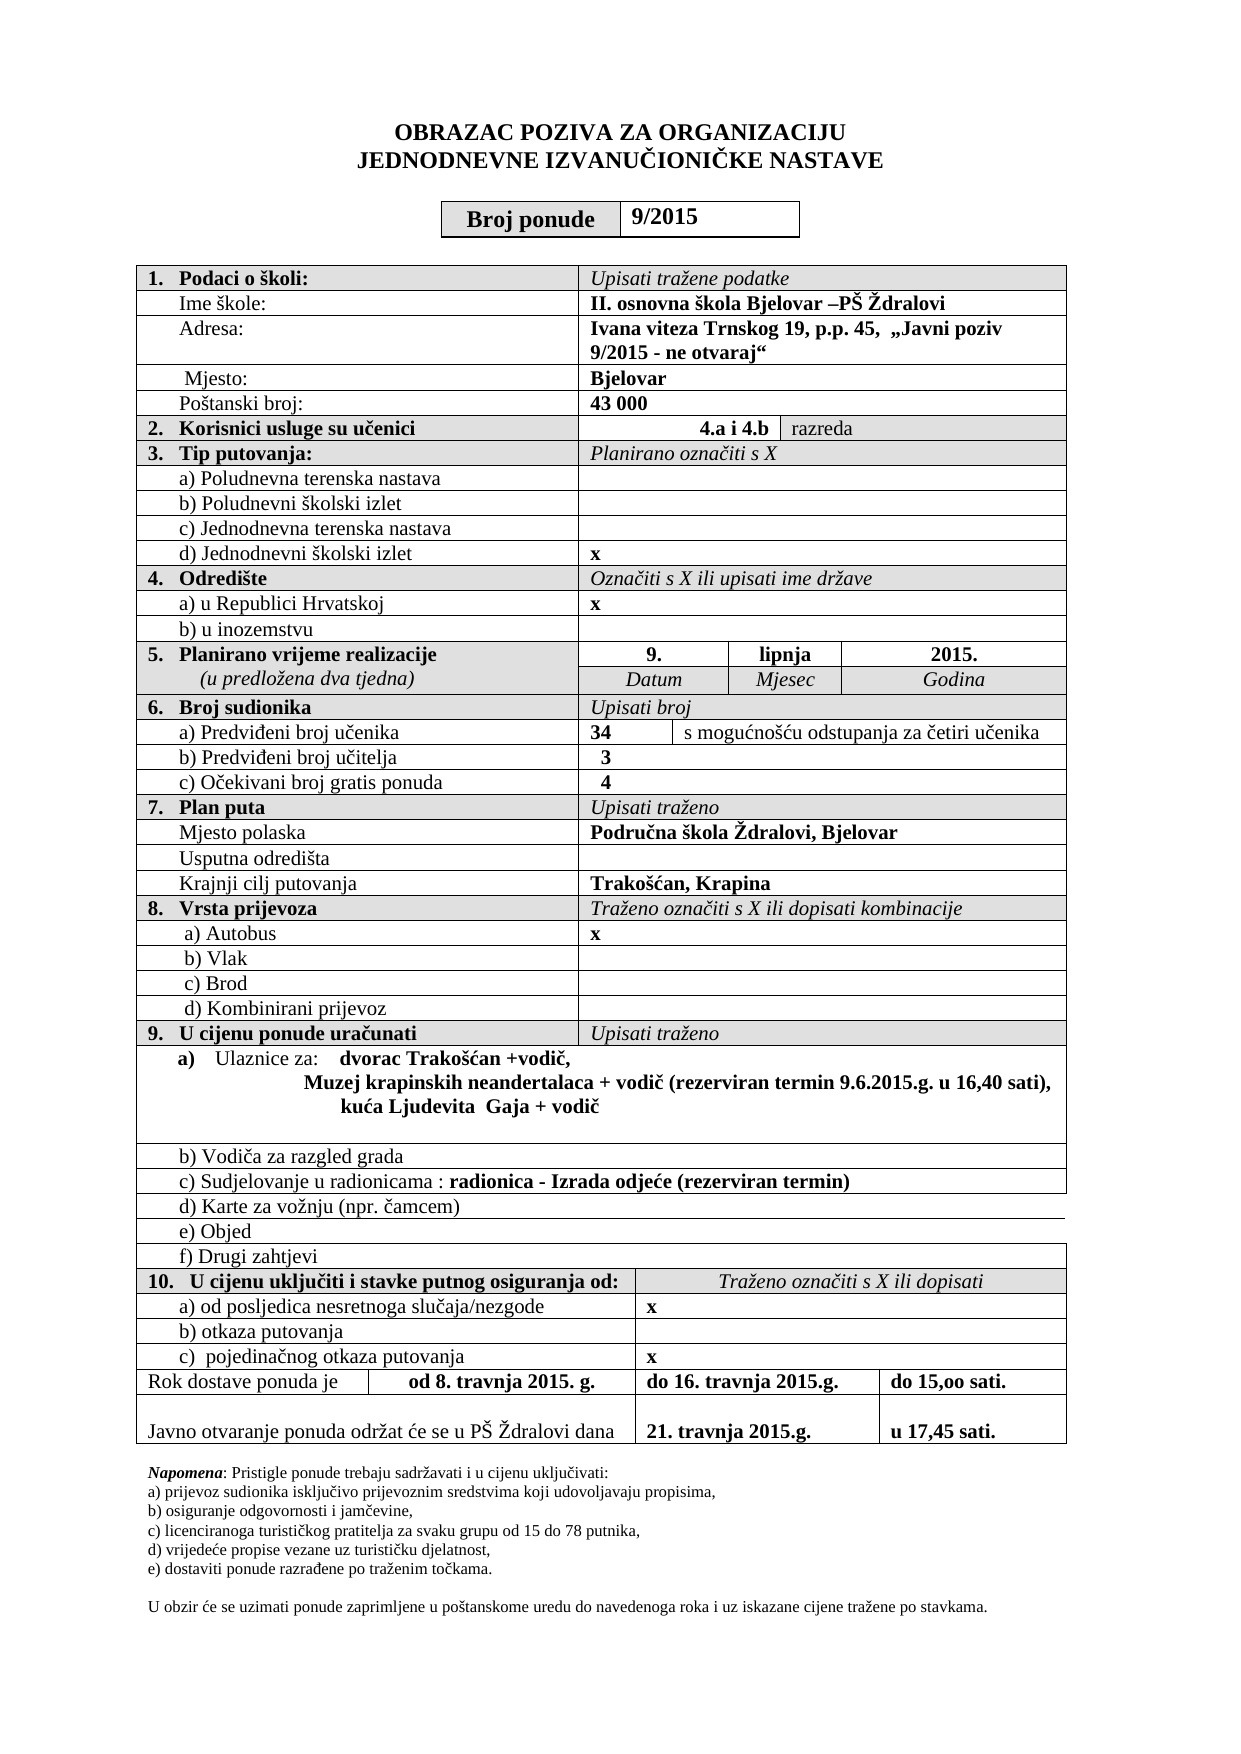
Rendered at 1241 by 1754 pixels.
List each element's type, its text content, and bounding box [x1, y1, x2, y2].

table_cell Mjesto polaska [137, 820, 578, 844]
table_cell 9. U cijenu ponude uračunati [137, 1021, 578, 1045]
table_cell a) Autobus [137, 921, 578, 945]
table_cell Poštanski broj: [137, 391, 578, 414]
table_cell Traženo označiti s X ili dopisati [636, 1269, 1066, 1293]
table_cell 10. U cijenu uključiti i stavke putnog osiguranja od: [137, 1269, 635, 1293]
table_cell 21. travnja 2015.g. [636, 1395, 879, 1443]
table_cell Trakošćan, Krapina [579, 871, 1066, 894]
table_cell Upisati broj [579, 695, 1066, 719]
table_cell Datum [579, 667, 728, 694]
table_cell 4.a i 4.b [579, 416, 780, 440]
table_cell Upisati traženo [579, 1021, 1066, 1045]
table_header 9/2015 [621, 202, 799, 236]
table_cell f) Drugi zahtjevi [137, 1244, 1066, 1268]
table_cell b) Poludnevni školski izlet [137, 491, 578, 515]
table_cell d) Jednodnevni školski izlet [137, 541, 578, 565]
table_cell 2015. [842, 642, 1066, 666]
table_cell a) u Republici Hrvatskoj [137, 591, 578, 615]
table_cell 8. Vrsta prijevoza [137, 896, 578, 920]
table_cell 43 000 [579, 391, 1066, 414]
table_header 1. Podaci o školi: [137, 266, 578, 290]
table_cell b) u inozemstvu [137, 616, 578, 641]
table_cell s mogućnošću odstupanja za četiri učenika [673, 720, 1066, 744]
table_cell 34 [579, 720, 672, 744]
table_cell 3 [579, 745, 1066, 769]
table_cell b) Predviđeni broj učitelja [137, 745, 578, 769]
table_cell Javno otvaranje ponuda održat će se u PŠ Ždralovi dana [137, 1395, 635, 1443]
table_cell [636, 1319, 1066, 1343]
table_cell [579, 616, 1066, 641]
table_cell 6. Broj sudionika [137, 695, 578, 719]
table_cell c) pojedinačnog otkaza putovanja [137, 1344, 635, 1368]
table_cell Usputna odredišta [137, 845, 578, 869]
text e) dostaviti ponude razrađene po traženim točkama. [148, 1559, 1092, 1578]
text a) prijevoz sudionika isključivo prijevoznim sredstvima koji udovoljavaju propisima, [148, 1482, 1092, 1501]
table_cell x [579, 921, 1066, 945]
table_cell Ivana viteza Trnskog 19, p.p. 45, „Javni poziv 9/2015 - ne otvaraj“ [579, 316, 1066, 364]
text c) licenciranoga turističkog pratitelja za svaku grupu od 15 do 78 putnika, [148, 1520, 1092, 1539]
table_cell e) Objed [137, 1218, 1066, 1243]
table_cell Traženo označiti s X ili dopisati kombinacije [579, 896, 1066, 920]
table_header Upisati tražene podatke [579, 266, 1066, 290]
table_cell od 8. travnja 2015. g. [369, 1370, 635, 1393]
table_header Broj ponude [442, 202, 620, 236]
table_cell Područna škola Ždralovi, Bjelovar [579, 820, 1066, 844]
table_cell b) Vlak [137, 946, 578, 970]
table_cell [579, 845, 1066, 869]
table_cell [579, 466, 1066, 490]
table_cell 5. Planirano vrijeme realizacije (u predložena dva tjedna) [137, 642, 578, 694]
table_cell c) Jednodnevna terenska nastava [137, 516, 578, 540]
table_cell x [579, 591, 1066, 615]
table_cell II. osnovna škola Bjelovar –PŠ Ždralovi [579, 291, 1066, 315]
table_cell Označiti s X ili upisati ime države [579, 566, 1066, 590]
table_cell c) Brod [137, 971, 578, 995]
table_cell b) Vodiča za razgled grada [137, 1144, 1066, 1168]
text Napomena: Pristigle ponude trebaju sadržavati i u cijenu uključivati: [148, 1463, 1092, 1482]
table_cell Ulaznice za: dvorac Trakošćan +vodič, Muzej krapinskih neandertalaca + vodič (rezerviran termin 9.6.2015.g. u 16,40 sati), kuća Ljudevita Gaja + vodič [137, 1046, 1066, 1142]
table_cell do 15,oo sati. [880, 1370, 1066, 1393]
table_cell razreda [781, 416, 1066, 440]
table_cell Rok dostave ponuda je [137, 1370, 368, 1393]
table_cell [579, 516, 1066, 540]
table_cell do 16. travnja 2015.g. [636, 1370, 879, 1393]
table_cell 3. Tip putovanja: [137, 441, 578, 465]
table_cell [579, 946, 1066, 970]
table_cell 2. Korisnici usluge su učenici [137, 416, 578, 440]
table_cell Bjelovar [579, 365, 1066, 389]
table_cell a) Predviđeni broj učenika [137, 720, 578, 744]
table_cell [579, 996, 1066, 1020]
table_cell Adresa: [137, 316, 578, 364]
table_cell a) od posljedica nesretnoga slučaja/nezgode [137, 1294, 635, 1318]
table_cell c) Sudjelovanje u radionicama : radionica - Izrada odjeće (rezerviran termin) [137, 1169, 1066, 1193]
table_cell Krajnji cilj putovanja [137, 871, 578, 894]
table_cell a) Poludnevna terenska nastava [137, 466, 578, 490]
table_cell [579, 491, 1066, 515]
table_cell 4 [579, 770, 1066, 794]
table_cell Ime škole: [137, 291, 578, 315]
table_cell b) otkaza putovanja [137, 1319, 635, 1343]
table_cell u 17,45 sati. [880, 1395, 1066, 1443]
table_cell lipnja [729, 642, 841, 666]
table_cell 9. [579, 642, 728, 666]
table_cell x [636, 1294, 1066, 1318]
table_cell c) Očekivani broj gratis ponuda [137, 770, 578, 794]
table_cell Upisati traženo [579, 795, 1066, 819]
table_cell Mjesto: [137, 365, 578, 389]
text U obzir će se uzimati ponude zaprimljene u poštanskome uredu do navedenoga roka i uz iskazane cijene tražene po stavkama. [148, 1597, 1092, 1616]
table_cell Mjesec [729, 667, 841, 694]
table_cell Planirano označiti s X [579, 441, 1066, 465]
table_cell x [636, 1344, 1066, 1368]
text d) vrijedeće propise vezane uz turističku djelatnost, [148, 1539, 1092, 1559]
text OBRAZAC POZIVA ZA ORGANIZACIJU [148, 118, 1092, 146]
text JEDNODNEVNE IZVANUČIONIČKE NASTAVE [148, 146, 1092, 173]
table_cell 4. Odredište [137, 566, 578, 590]
text b) osiguranje odgovornosti i jamčevine, [148, 1501, 1092, 1520]
table_cell Godina [842, 667, 1066, 694]
table_cell d) Karte za vožnju (npr. čamcem) [137, 1194, 1066, 1218]
table_cell d) Kombinirani prijevoz [137, 996, 578, 1020]
table_cell [579, 971, 1066, 995]
table_cell 7. Plan puta [137, 795, 578, 819]
table_cell x [579, 541, 1066, 565]
